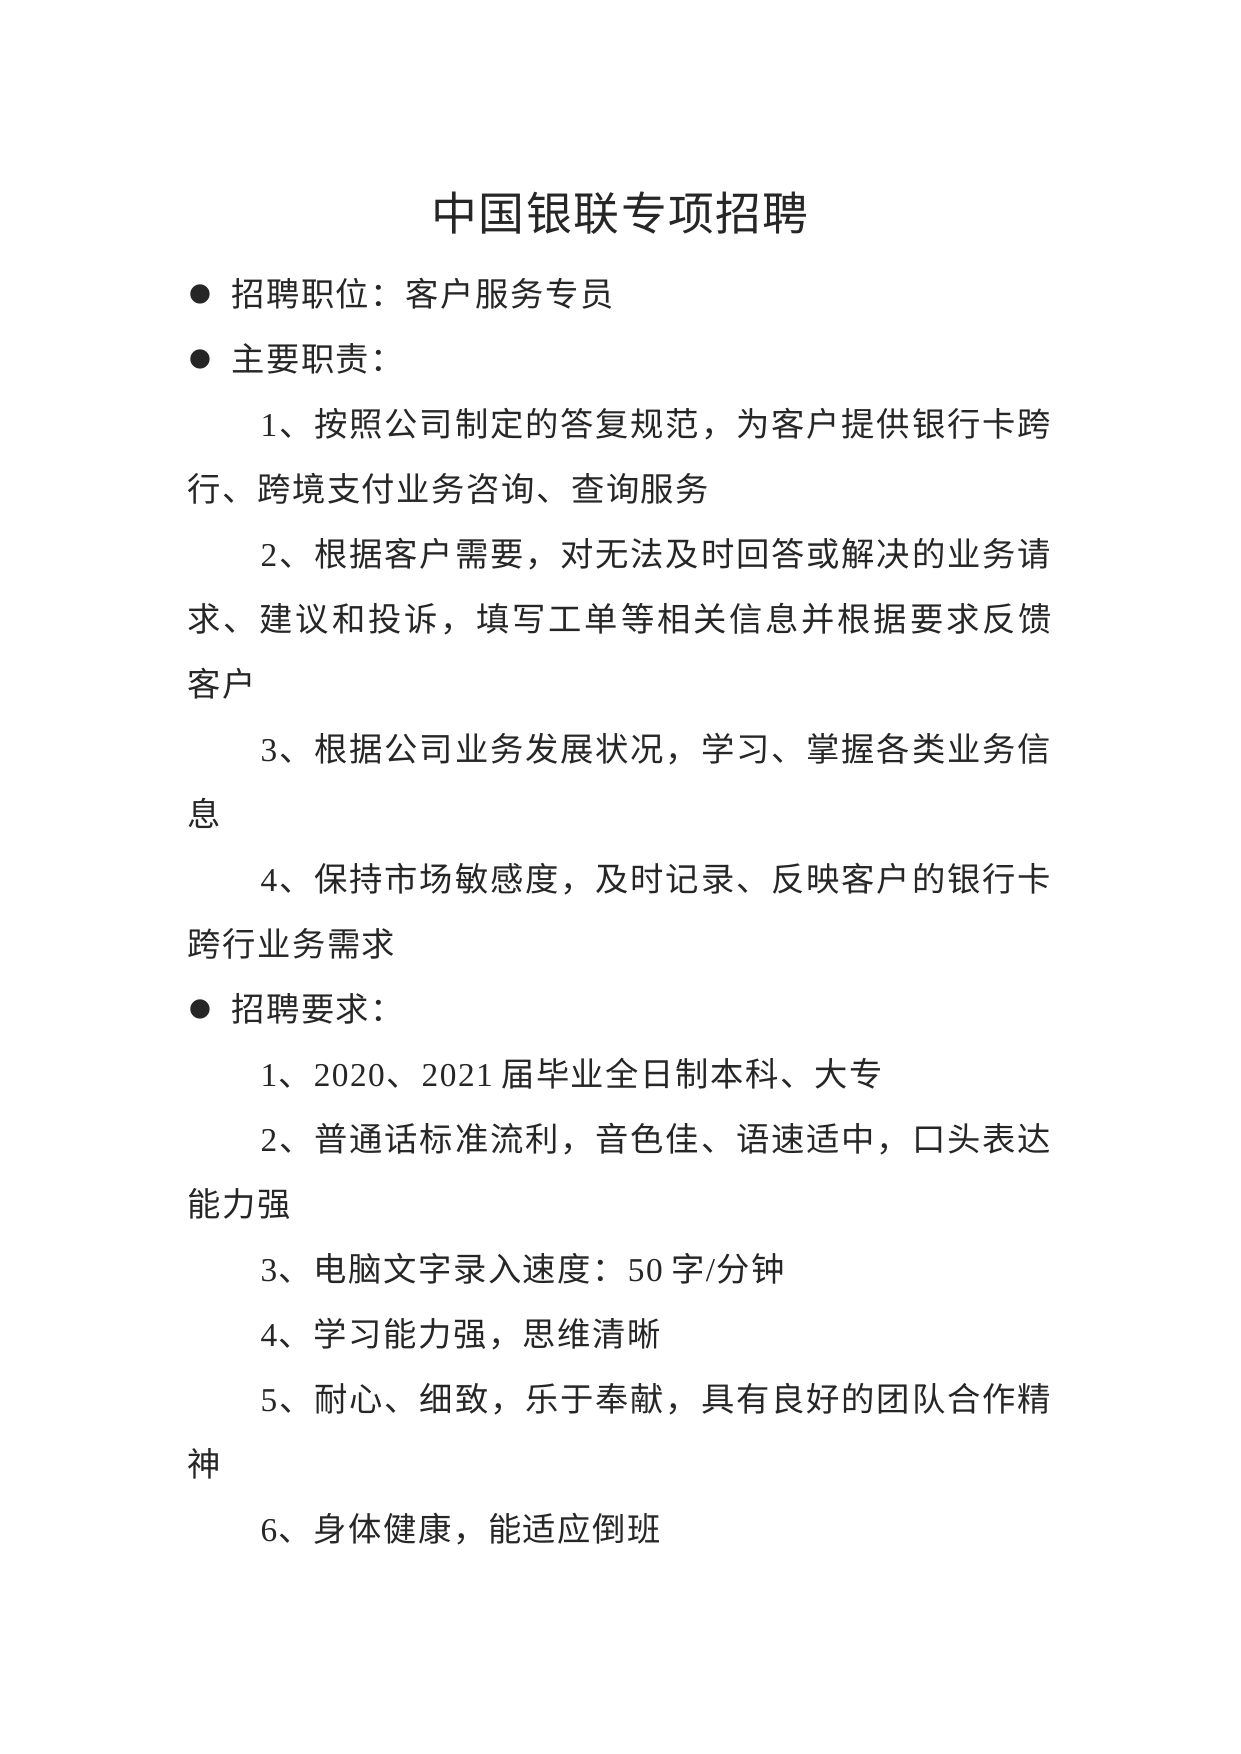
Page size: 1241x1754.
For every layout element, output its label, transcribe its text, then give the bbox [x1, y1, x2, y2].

text 4、学习能力强，思维清晰 [187, 1299, 1053, 1364]
text 5、耐心、细致，乐于奉献，具有良好的团队合作精神 [187, 1364, 1053, 1494]
list 招聘职位：客户服务专员 [187, 259, 1053, 324]
text 中国银联专项招聘 [187, 162, 1053, 259]
text 2、普通话标准流利，音色佳、语速适中，口头表达能力强 [187, 1104, 1053, 1234]
text 1、按照公司制定的答复规范，为客户提供银行卡跨行、跨境支付业务咨询、查询服务 [187, 389, 1053, 519]
text 1、2020、2021届毕业全日制本科、大专 [187, 1039, 1053, 1104]
text 3、根据公司业务发展状况，学习、掌握各类业务信息 [187, 714, 1053, 844]
text 2、根据客户需要，对无法及时回答或解决的业务请求、建议和投诉，填写工单等相关信息并根据要求反馈客户 [187, 519, 1053, 714]
text 4、保持市场敏感度，及时记录、反映客户的银行卡跨行业务需求 [187, 844, 1053, 974]
text 6、身体健康，能适应倒班 [187, 1494, 1053, 1559]
list 招聘要求： [187, 974, 1053, 1039]
text 3、电脑文字录入速度：50字/分钟 [187, 1234, 1053, 1299]
list 主要职责： [187, 324, 1053, 389]
